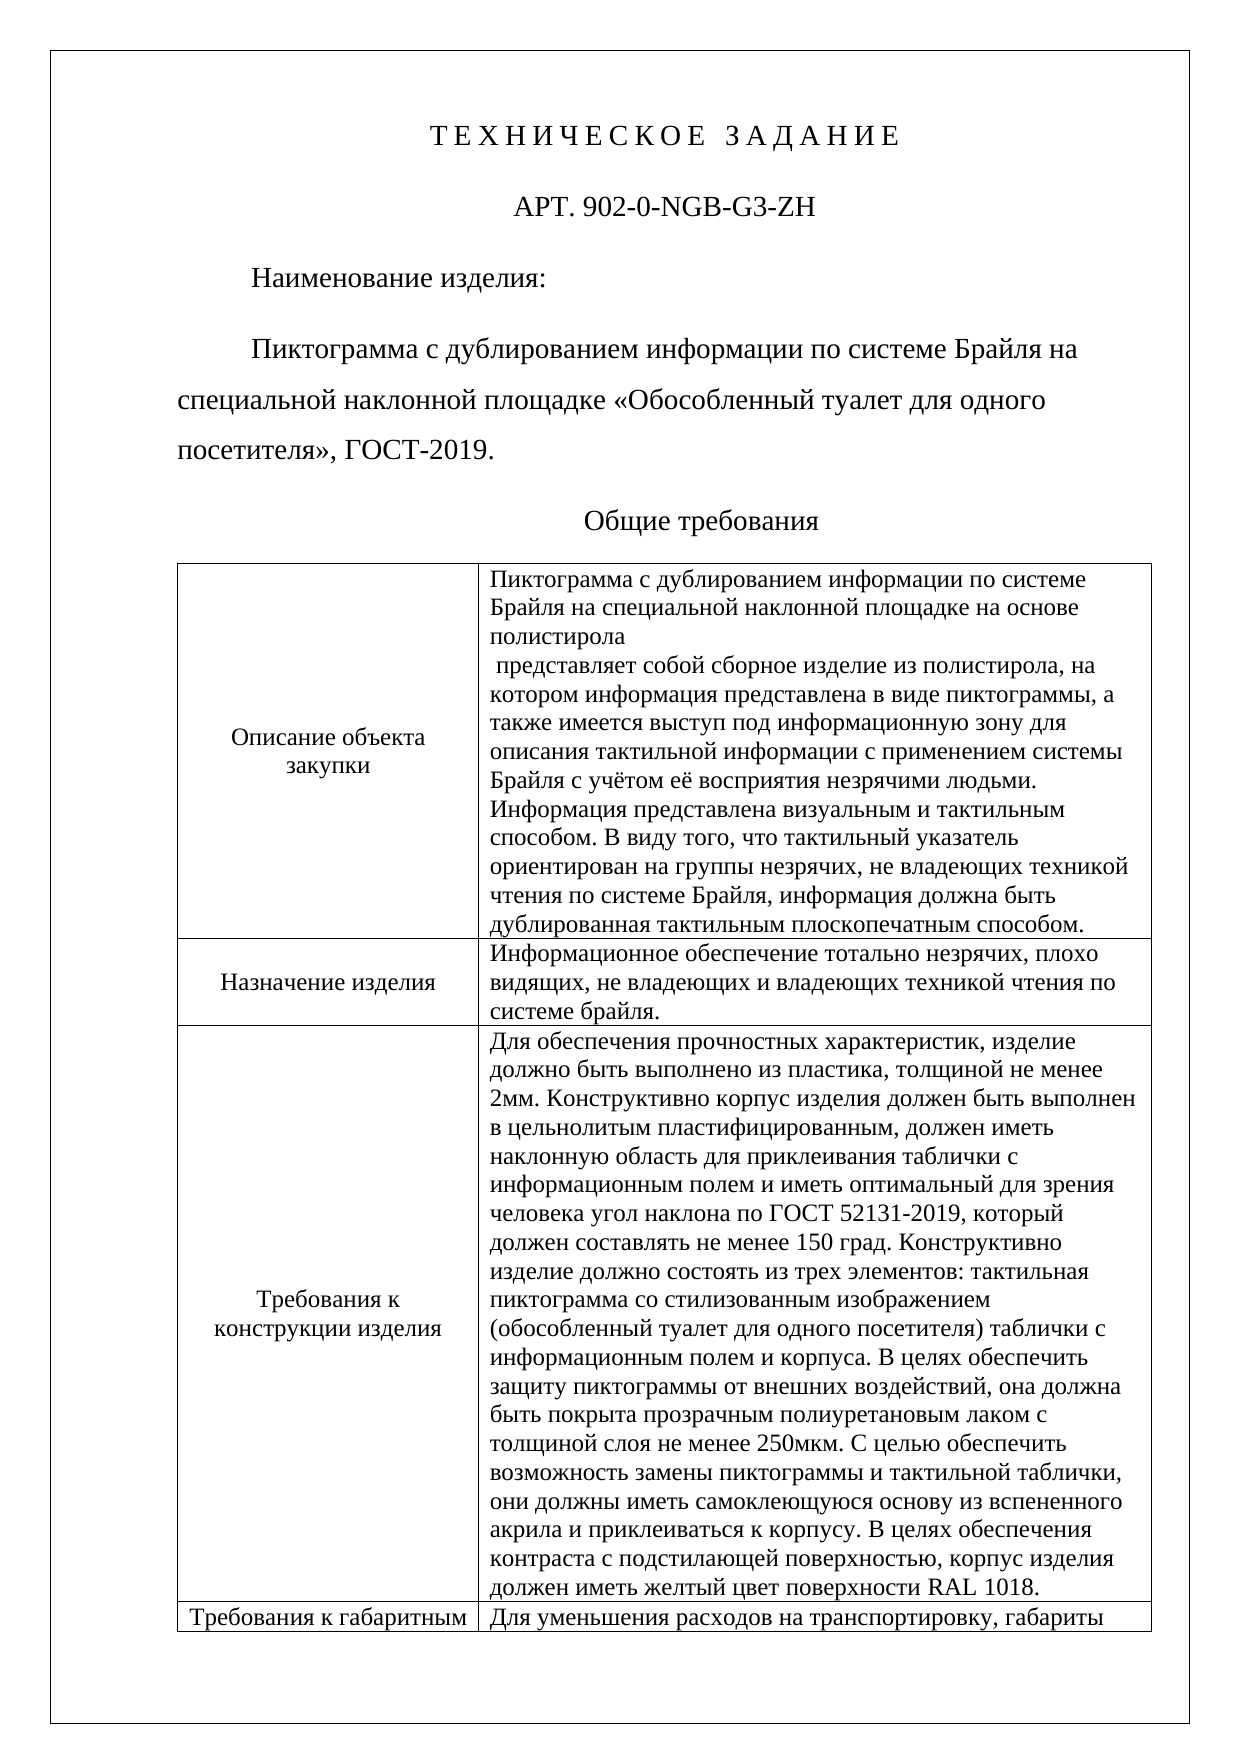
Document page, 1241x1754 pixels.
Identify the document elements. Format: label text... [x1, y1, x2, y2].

table_cell Назначение изделия [178, 939, 478, 1025]
table_cell Требования к конструкции изделия [178, 1026, 478, 1601]
table_header Описание объекта закупки [178, 564, 478, 937]
text АРТ. 902-0-NGB-G3-ZH [177, 189, 1152, 223]
table_cell Информационное обеспечение тотально незрячих, плохо видящих, не владеющих и владеющих техникой чтения по системе брайля. [479, 939, 1151, 1025]
table_cell Для обеспечения прочностных характеристик, изделие должно быть выполнено из пластика, толщиной не менее 2мм. Конструктивно корпус изделия должен быть выполнен в цельнолитым пластифицированным, должен иметь наклонную область для приклеивания таблички с информационным полем и иметь оптимальный для зрения человека угол наклона по ГОСТ 52131-2019, который должен составлять не менее 150 град. Конструктивно изделие должно состоять из трех элементов: тактильная пиктограмма со стилизованным изображением (обособленный туалет для одного посетителя) таблички с информационным полем и корпуса. В целях обеспечить защиту пиктограммы от внешних воздействий, она должна быть покрыта прозрачным полиуретановым лаком с толщиной слоя не менее 250мкм. С целью обеспечить возможность замены пиктограммы и тактильной таблички, они должны иметь самоклеющуюся основу из вспененного акрила и приклеиваться к корпусу. В целях обеспечения контраста с подстилающей поверхностью, корпус изделия должен иметь желтый цвет поверхности RAL 1018. [479, 1026, 1151, 1601]
text Наименование изделия: [177, 260, 1152, 294]
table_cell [178, 1602, 478, 1631]
text Пиктограмма с дублированием информации по системе Брайля на специальной наклонной площадке «Обособленный туалет для одного посетителя», ГОСТ-2019. [177, 332, 1152, 466]
text Общие требования [177, 503, 1152, 537]
table_header Пиктограмма с дублированием информации по системе Брайля на специальной наклонной площадке на основе полистирола представляет собой сборное изделие из полистирола, на котором информация представлена в виде пиктограммы, а также имеется выступ под информационную зону для описания тактильной информации с применением системы Брайля с учётом её восприятия незрячими людьми. Информация представлена визуальным и тактильным способом. В виду того, что тактильный указатель ориентирован на группы незрячих, не владеющих техникой чтения по системе Брайля, информация должна быть дублированная тактильным плоскопечатным способом. [479, 564, 1151, 937]
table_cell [479, 1602, 1151, 1631]
text ТЕХНИЧЕСКОЕ ЗАДАНИЕ [177, 118, 1152, 152]
